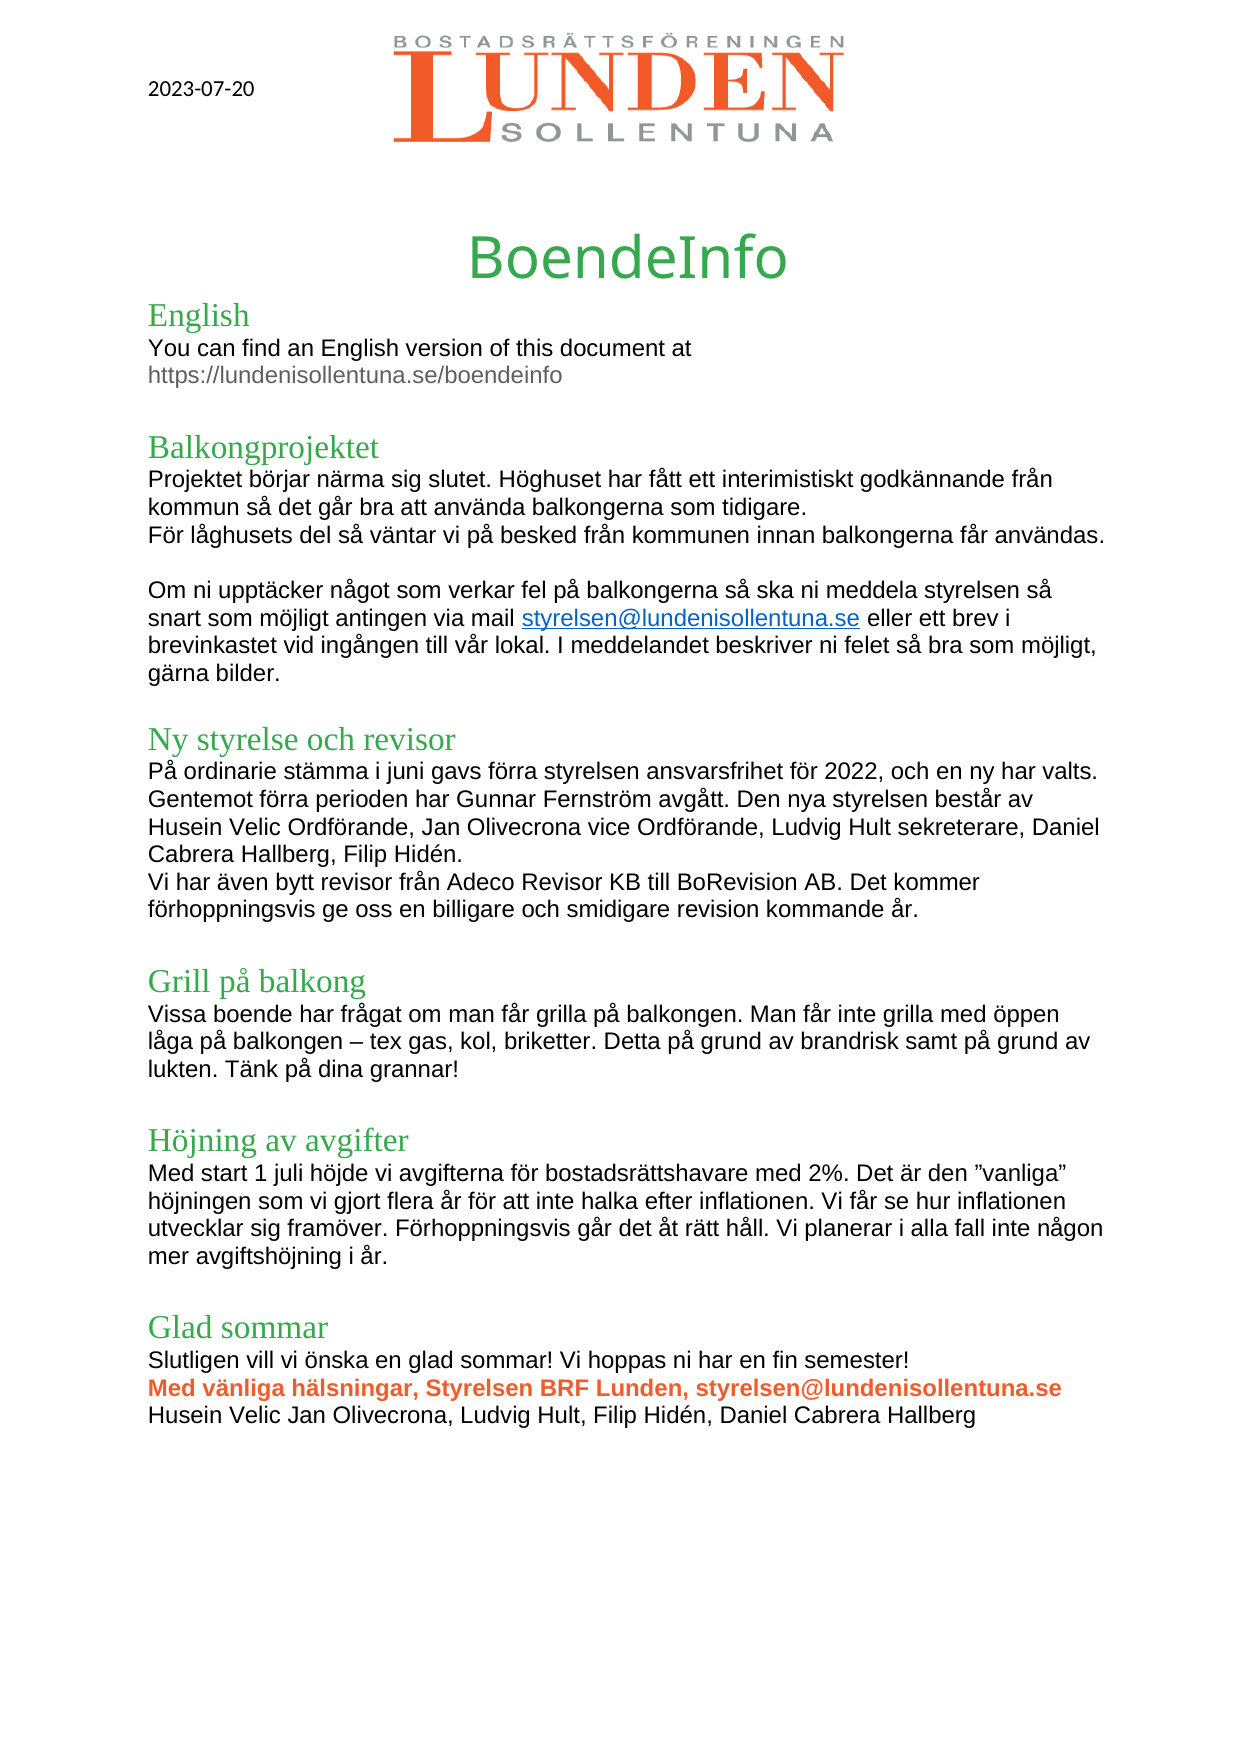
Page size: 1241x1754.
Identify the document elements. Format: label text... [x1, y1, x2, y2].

text Höjning av avgifter [148, 1121, 1107, 1159]
text Med vänliga hälsningar, Styrelsen BRF Lunden, styrelsen@lundenisollentuna.se Husein Velic Jan Olivecrona, Ludvig Hult, Filip Hidén, Daniel Cabrera Hallberg [148, 1374, 1107, 1429]
text English [148, 295, 1107, 333]
text Glad sommar [148, 1308, 1107, 1346]
text BoendeInfo [148, 216, 1107, 295]
text Grill på balkong [148, 961, 1107, 999]
text Projektet börjar närma sig slutet. Höghuset har fått ett interimistiskt godkännande från kommun så det går bra att använda balkongerna som tidigare. [148, 465, 1107, 521]
text You can find an English version of this document at https://lundenisollentuna.se/boendeinfo [148, 333, 1107, 389]
text Ny styrelse och revisor [148, 719, 1107, 757]
text Med start 1 juli höjde vi avgifterna för bostadsrättshavare med 2%. Det är den ”vanliga” höjningen som vi gjort flera år för att inte halka efter inflationen. Vi får se hur inflationen utvecklar sig framöver. Förhoppningsvis går det åt rätt håll. Vi planerar i alla fall inte någon mer avgiftshöjning i år. [148, 1159, 1107, 1269]
text Vi har även bytt revisor från Adeco Revisor KB till BoRevision AB. Det kommer förhoppningsvis ge oss en billigare och smidigare revision kommande år. [148, 868, 1107, 923]
text Balkongprojektet [148, 427, 1107, 465]
text För låghusets del så väntar vi på besked från kommunen innan balkongerna får användas. [148, 521, 1107, 548]
text På ordinarie stämma i juni gavs förra styrelsen ansvarsfrihet för 2022, och en ny har valts. Gentemot förra perioden har Gunnar Fernström avgått. Den nya styrelsen består av Husein Velic Ordförande, Jan Olivecrona vice Ordförande, Ludvig Hult sekreterare, Daniel Cabrera Hallberg, Filip Hidén. [148, 757, 1107, 868]
text Vissa boende har frågat om man får grilla på balkongen. Man får inte grilla med öppen låga på balkongen – tex gas, kol, briketter. Detta på grund av brandrisk samt på grund av lukten. Tänk på dina grannar! [148, 999, 1107, 1082]
text Slutligen vill vi önska en glad sommar! Vi hoppas ni har en fin semester! [148, 1346, 1107, 1374]
text Om ni upptäcker något som verkar fel på balkongerna så ska ni meddela styrelsen så snart som möjligt antingen via mail styrelsen@lundenisollentuna.se eller ett brev i brevinkastet vid ingången till vår lokal. I meddelandet beskriver ni felet så bra som möjligt, gärna bilder. [148, 576, 1107, 686]
